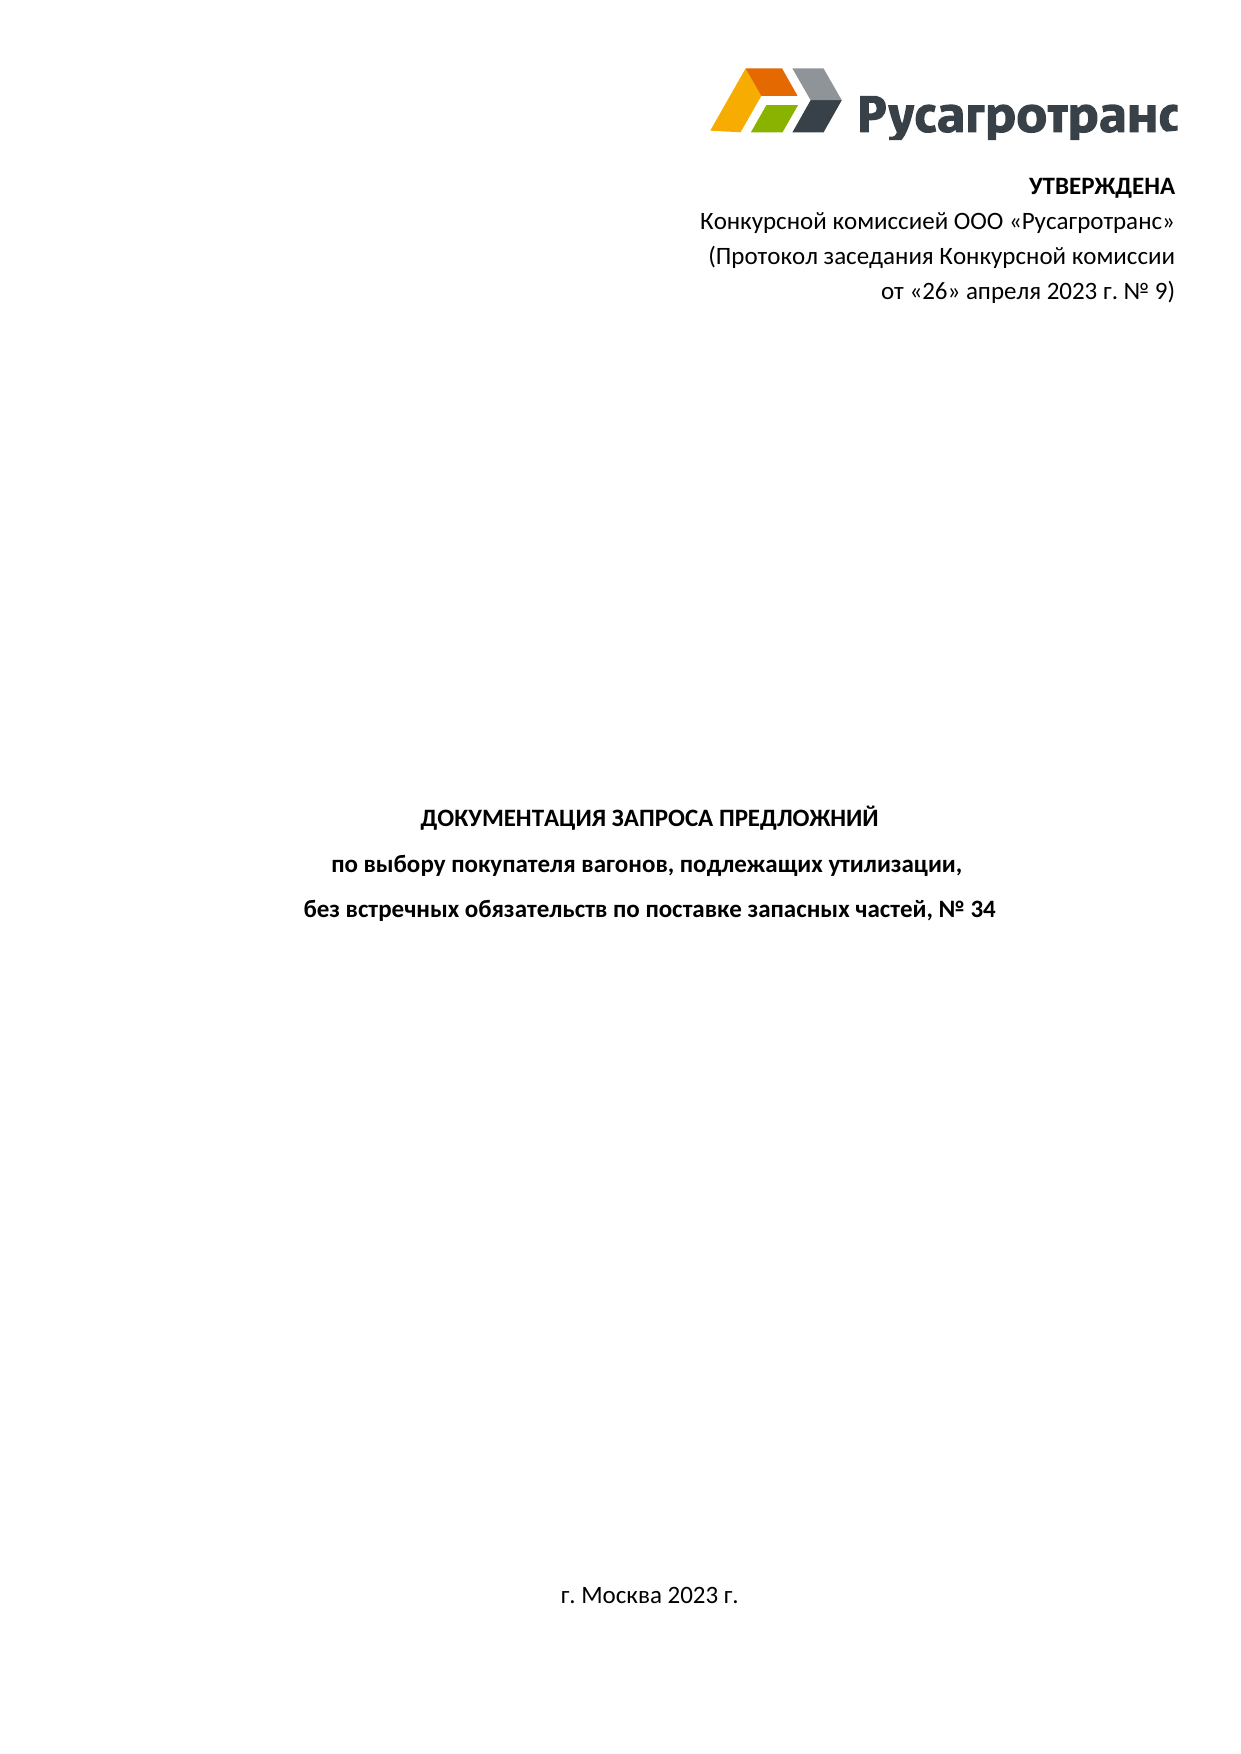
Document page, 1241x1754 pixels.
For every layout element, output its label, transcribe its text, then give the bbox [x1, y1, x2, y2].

text ДОКУМЕНТАЦИЯ ЗАПРОСА ПРЕДЛОЖНИЙ [124, 802, 1175, 833]
text по выбору покупателя вагонов, подлежащих утилизации, без встречных обязательств по поставке запасных частей, № 34 [124, 848, 1175, 924]
text Конкурсной комиссией ООО «Русагротранс» [626, 205, 1175, 235]
text (Протокол заседания Конкурсной комиссии [626, 240, 1175, 270]
text УТВЕРЖДЕНА [892, 104, 1175, 200]
text г. Москва 2023 г. [124, 1579, 1175, 1610]
text от «26» апреля 2023 г. № 9) [626, 275, 1175, 305]
